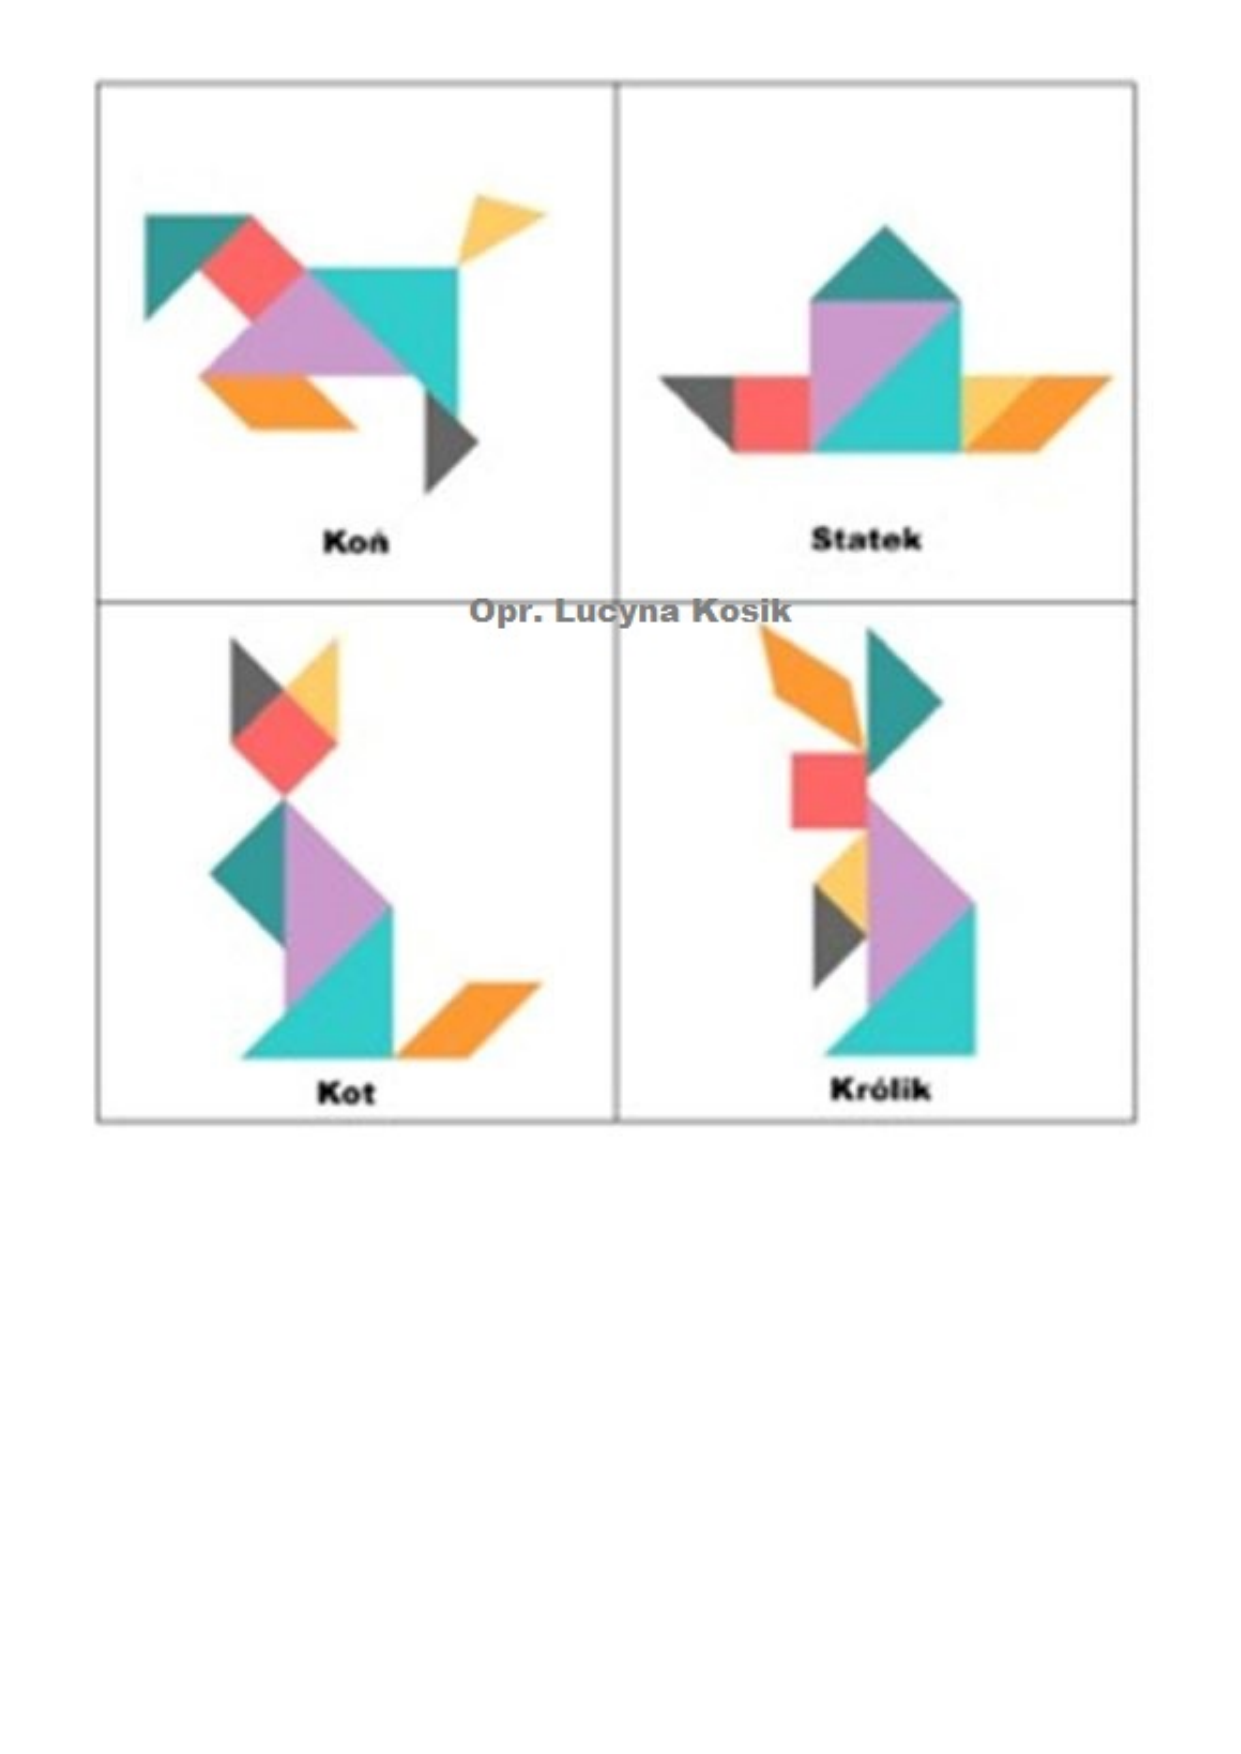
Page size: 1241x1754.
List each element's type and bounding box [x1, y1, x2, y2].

picture [75, 75, 1156, 1141]
